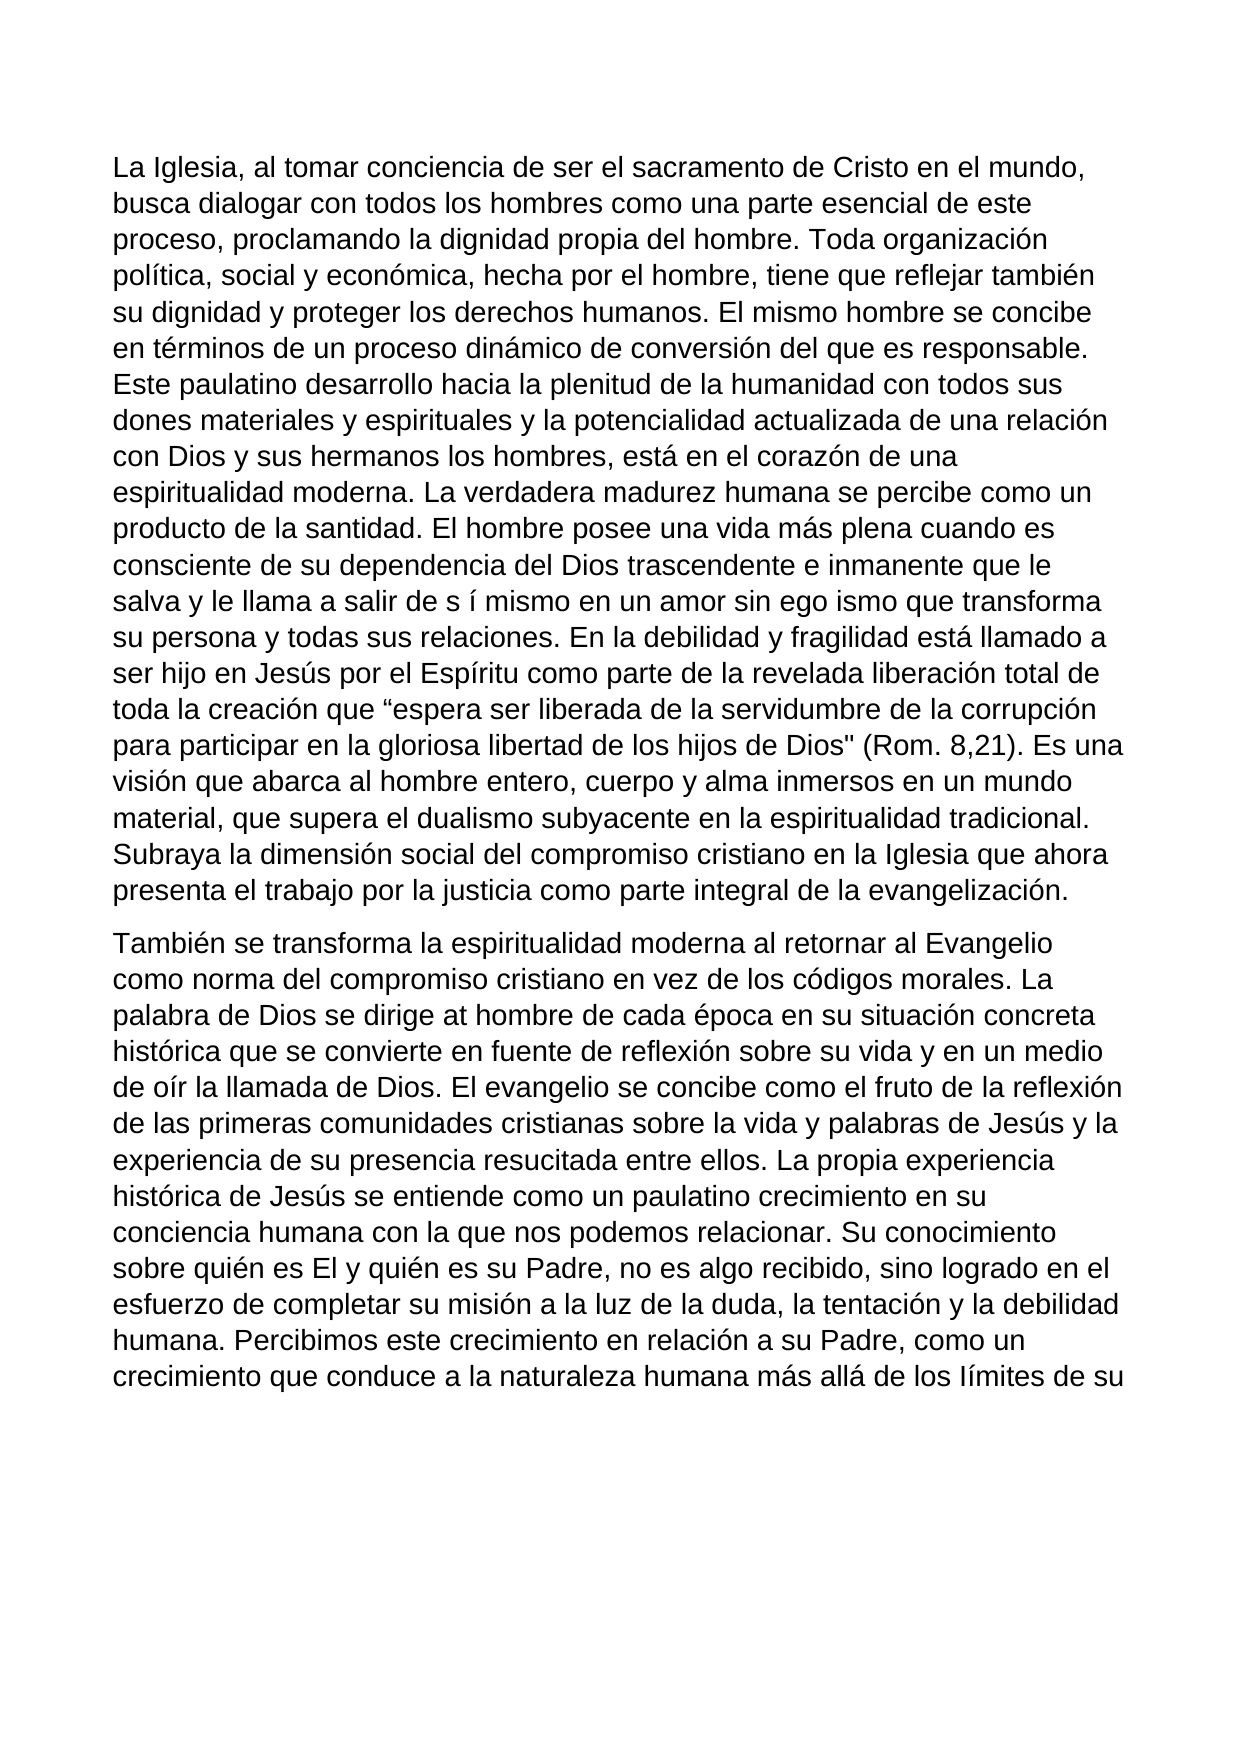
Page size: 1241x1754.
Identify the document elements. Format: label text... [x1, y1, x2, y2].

text La Iglesia, al tomar conciencia de ser el sacramento de Cristo en el mundo, busca dialogar con todos los hombres como una parte esencial de este proceso, proclamando la dignidad propia del hombre. Toda organización política, social y económica, hecha por el hombre, tiene que reflejar también su dignidad y proteger los derechos humanos. El mismo hombre se concibe en términos de un proceso dinámico de conversión del que es responsable. Este paulatino desarrollo hacia la plenitud de la humanidad con todos sus dones materiales y espirituales y la potencialidad actualizada de una relación con Dios y sus hermanos los hombres, está en el corazón de una espiritualidad moderna. La verdadera madurez humana se percibe como un producto de la santidad. El hombre posee una vida más plena cuando es consciente de su dependencia del Dios trascendente e inmanente que le salva y le llama a salir de s í mismo en un amor sin ego ismo que transforma su persona y todas sus relaciones. En la debilidad y fragilidad está llamado a ser hijo en Jesús por el Espíritu como parte de la revelada liberación total de toda la creación que “espera ser liberada de la servidumbre de la corrupción para participar en la gloriosa libertad de los hijos de Dios" (Rom. 8,21). Es una visión que abarca al hombre entero, cuerpo y alma inmersos en un mundo material, que supera el dualismo subyacente en la espiritualidad tradicional. Subraya la dimensión social del compromiso cristiano en la Iglesia que ahora presenta el trabajo por la justicia como parte integral de la evangelización. [112, 150, 1128, 906]
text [112, 926, 1128, 1393]
